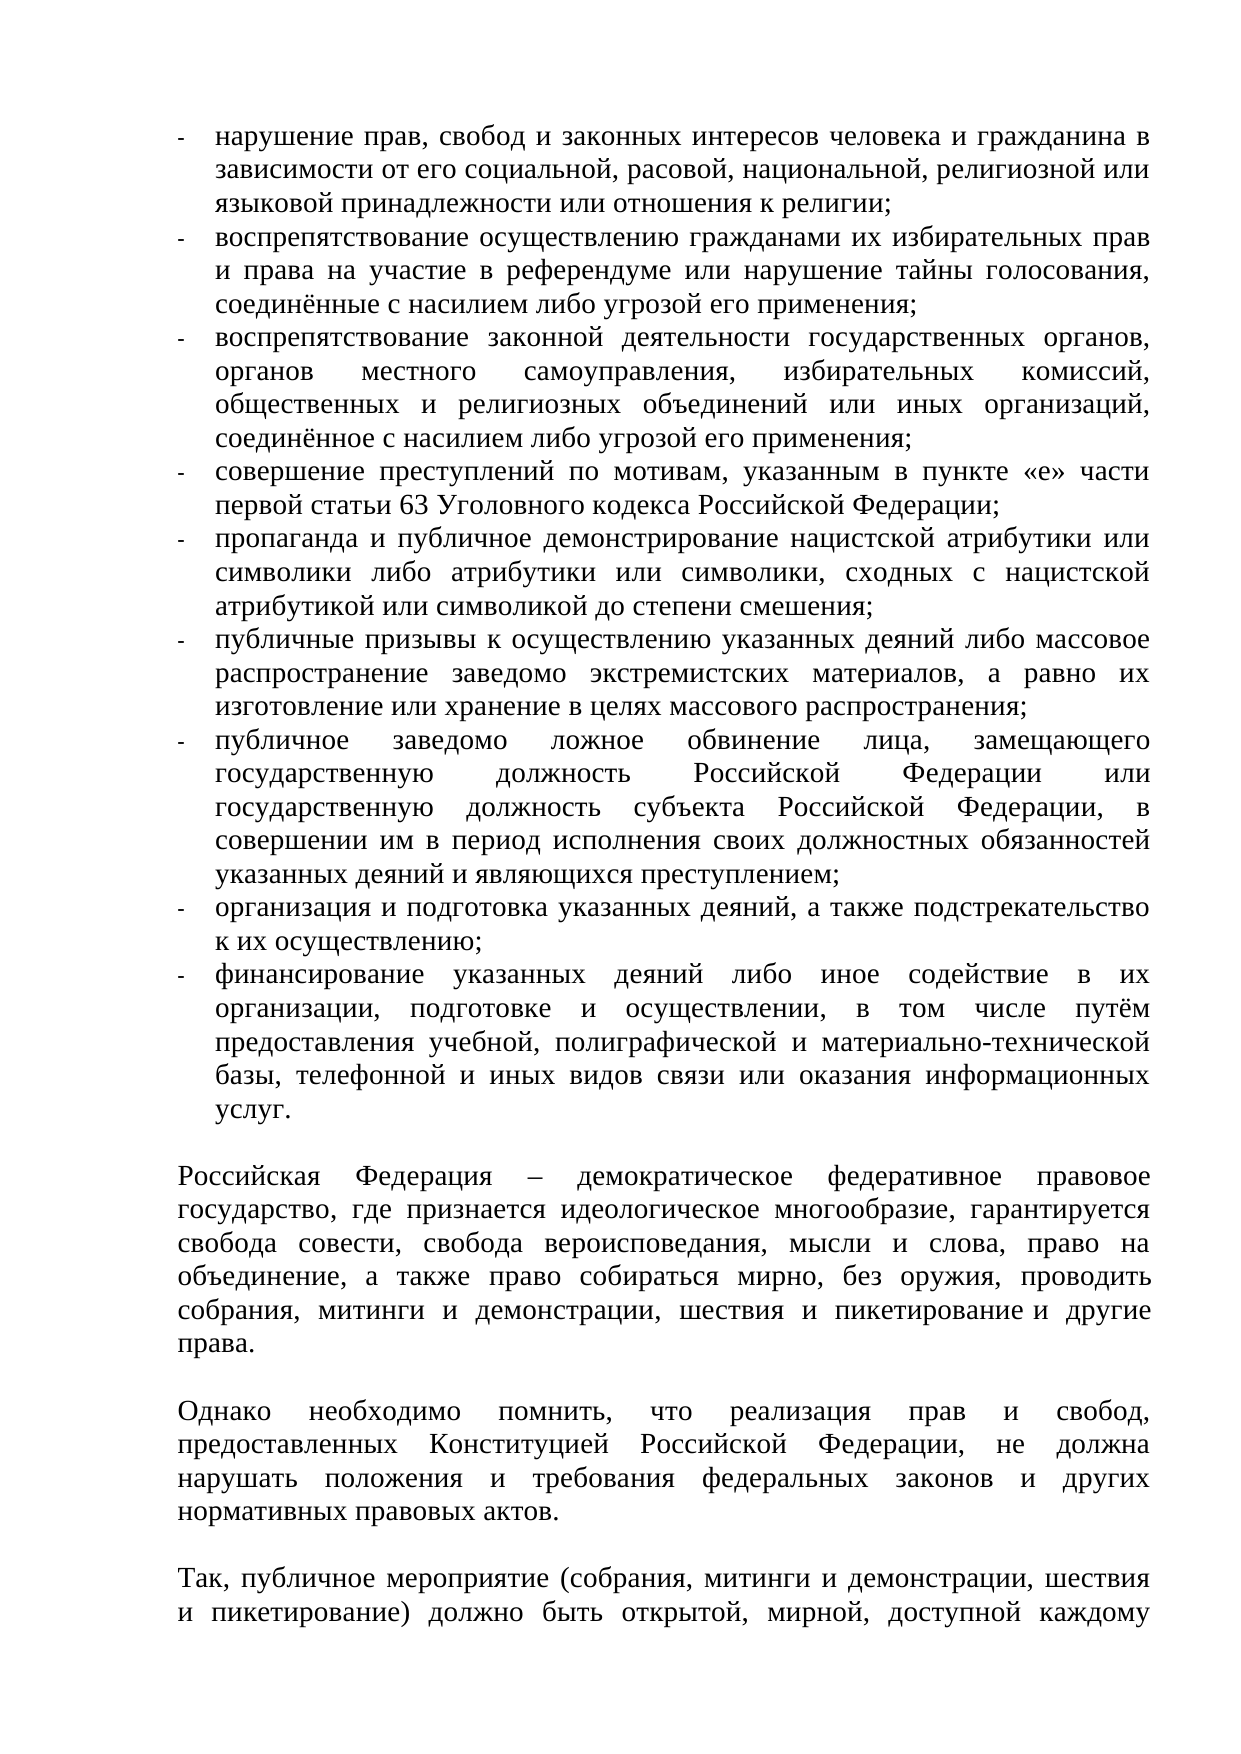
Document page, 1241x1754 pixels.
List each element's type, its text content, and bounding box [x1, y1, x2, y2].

list публичное заведомо ложное обвинение лица, замещающего государственную должность Российской Федерации или государственную должность субъекта Российской Федерации, в совершении им в период исполнения своих должностных обязанностей указанных деяний и являющихся преступлением; [177, 722, 1152, 889]
list воспрепятствование осуществлению гражданами их избирательных прав и права на участие в референдуме или нарушение тайны голосования, соединённые с насилием либо угрозой его применения; [177, 219, 1152, 319]
list воспрепятствование законной деятельности государственных органов, органов местного самоуправления, избирательных комиссий, общественных и религиозных объединений или иных организаций, соединённое с насилием либо угрозой его применения; [177, 319, 1152, 453]
list публичные призывы к осуществлению указанных деяний либо массовое распространение заведомо экстремистских материалов, а равно их изготовление или хранение в целях массового распространения; [177, 621, 1152, 722]
list финансирование указанных деяний либо иное содействие в их организации, подготовке и осуществлении, в том числе путём предоставления учебной, полиграфической и материально-технической базы, телефонной и иных видов связи или оказания информационных услуг. [177, 957, 1152, 1124]
text Однако необходимо помнить, что реализация прав и свобод, предоставленных Конституцией Российской Федерации, не должна нарушать положения и требования федеральных законов и других нормативных правовых актов. [177, 1393, 1152, 1527]
list нарушение прав, свобод и законных интересов человека и гражданина в зависимости от его социальной, расовой, национальной, религиозной или языковой принадлежности или отношения к религии; [177, 118, 1152, 219]
list совершение преступлений по мотивам, указанным в пункте «е» части первой статьи 63 Уголовного кодекса Российской Федерации; [177, 453, 1152, 521]
text Российская Федерация – демократическое федеративное правовое государство, где признается идеологическое многообразие, гарантируется свобода совести, свобода вероисповедания, мысли и слова, право на объединение, а также право собираться мирно, без оружия, проводить собрания, митинги и демонстрации, шествия и пикетирование и другие права. [177, 1158, 1152, 1359]
list пропаганда и публичное демонстрирование нацистской атрибутики или символики либо атрибутики или символики, сходных с нацистской атрибутикой или символикой до степени смешения; [177, 521, 1152, 621]
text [177, 1560, 1152, 1627]
list организация и подготовка указанных деяний, а также подстрекательство к их осуществлению; [177, 889, 1152, 957]
